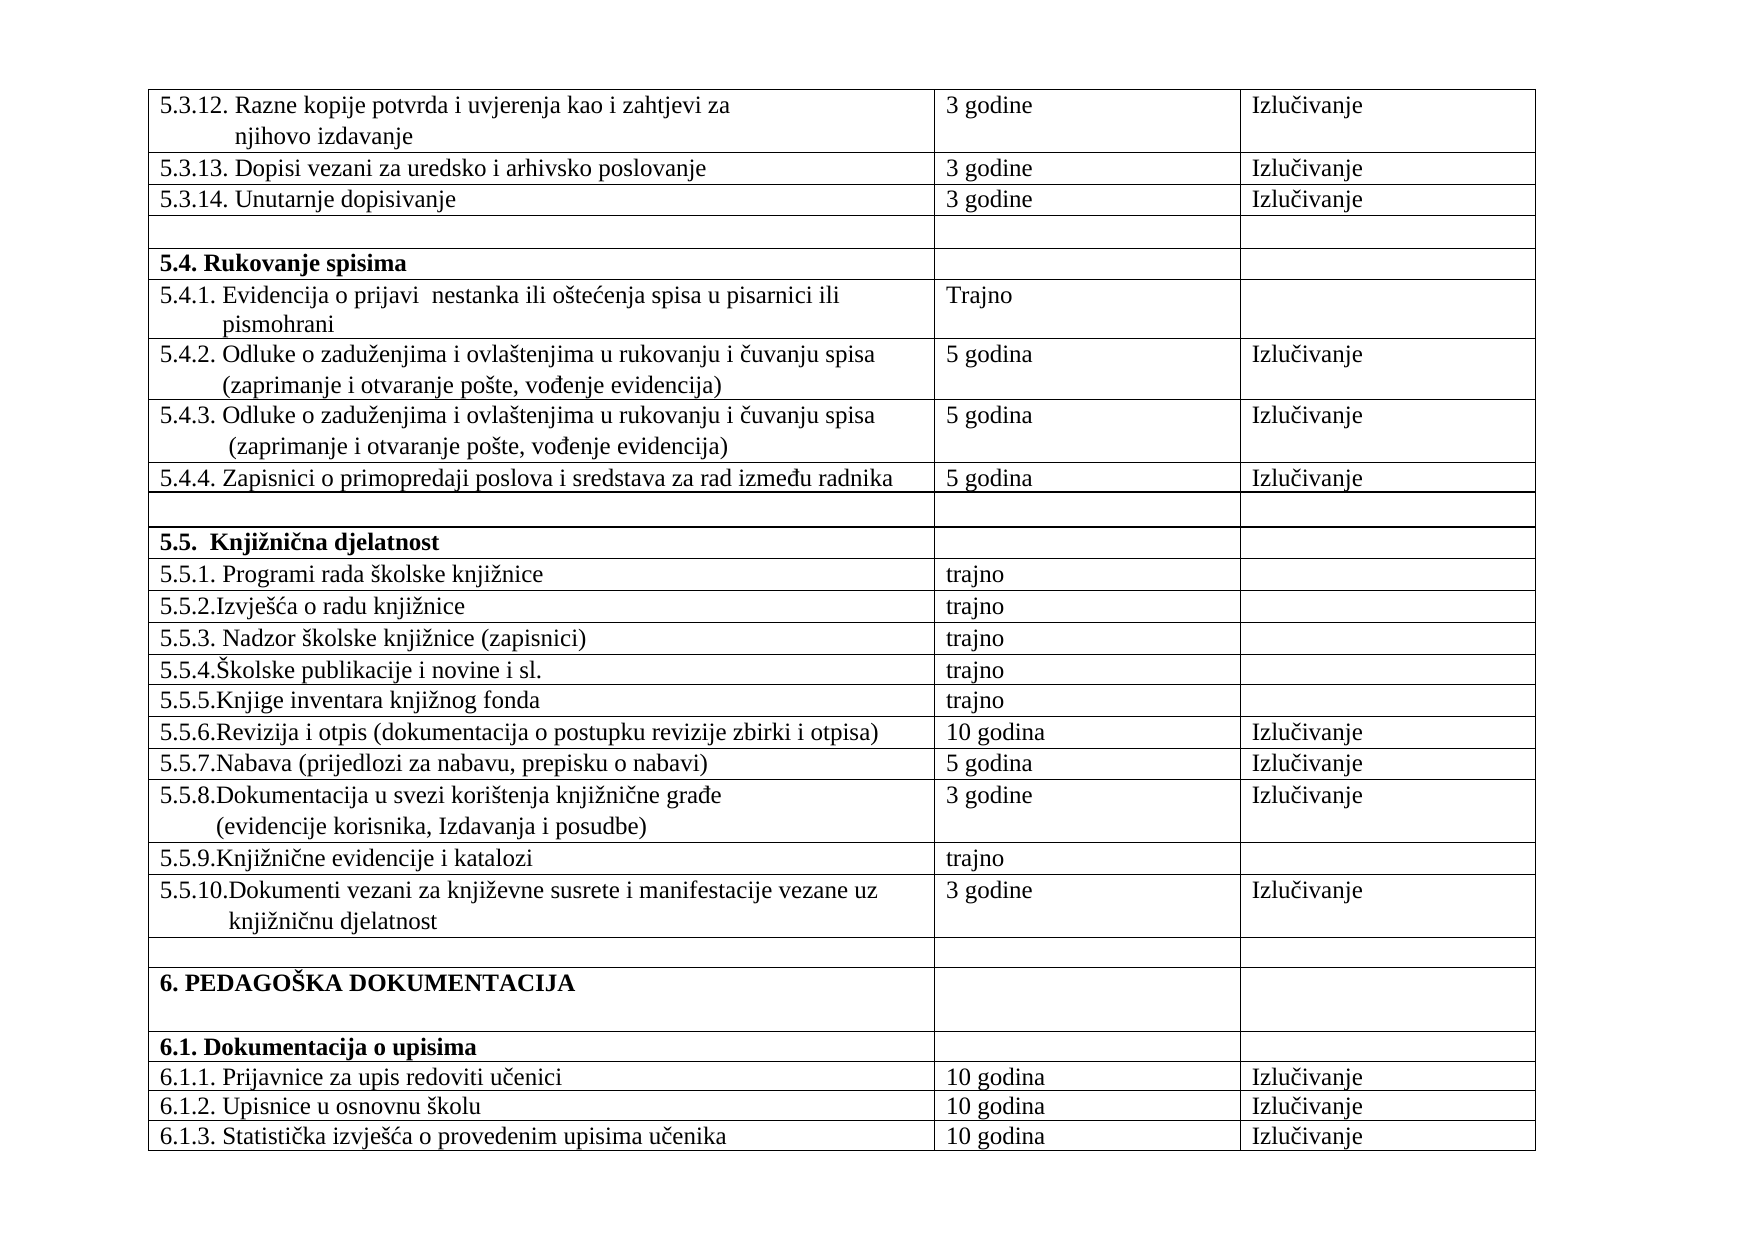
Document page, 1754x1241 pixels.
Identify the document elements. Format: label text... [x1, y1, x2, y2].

table_cell 5.3.14. Unutarnje dopisivanje [149, 185, 934, 215]
table_cell [1241, 249, 1535, 279]
table_cell 6.1.2. Upisnice u osnovnu školu [149, 1091, 934, 1120]
table_cell Izlučivanje [1241, 90, 1535, 152]
table_cell 5.4.3. Odluke o zaduženjima i ovlaštenjima u rukovanju i čuvanju spisa (zaprimanje i otvaranje pošte, vođenje evidencija) [149, 400, 934, 462]
table_cell 5.5.4.Školske publikacije i novine i sl. [149, 655, 934, 684]
table_cell 5.5.9.Knjižnične evidencije i katalozi [149, 843, 934, 874]
table_cell trajno [935, 655, 1240, 684]
table_cell [1241, 655, 1535, 684]
table_cell trajno [935, 559, 1240, 590]
table_cell Izlučivanje [1241, 780, 1535, 842]
table_cell Izlučivanje [1241, 339, 1535, 399]
table_cell 6.1.1. Prijavnice za upis redoviti učenici [149, 1062, 934, 1090]
table_cell 3 godine [935, 90, 1240, 152]
table_cell [1241, 968, 1535, 1031]
table_cell 5 godina [935, 749, 1240, 779]
table_cell 5.4.2. Odluke o zaduženjima i ovlaštenjima u rukovanju i čuvanju spisa (zaprimanje i otvaranje pošte, vođenje evidencija) [149, 339, 934, 399]
table_cell Izlučivanje [1241, 1121, 1535, 1150]
table_cell 5.5. Knjižnična djelatnost [149, 528, 934, 558]
table_cell [1241, 280, 1535, 338]
table_cell [1241, 493, 1535, 526]
table_cell trajno [935, 685, 1240, 716]
table_cell 5.4.1. Evidencija o prijavi nestanka ili oštećenja spisa u pisarnici ili pismohrani [149, 280, 934, 338]
table_cell trajno [935, 591, 1240, 622]
table_cell 5.5.8.Dokumentacija u svezi korištenja knjižnične građe (evidencije korisnika, Izdavanja i posudbe) [149, 780, 934, 842]
table_cell 5.5.10.Dokumenti vezani za književne susrete i manifestacije vezane uz knjižničnu djelatnost [149, 875, 934, 937]
table_cell [935, 1032, 1240, 1061]
table_cell 10 godina [935, 1121, 1240, 1150]
table_cell Izlučivanje [1241, 153, 1535, 183]
table_cell Trajno [935, 280, 1240, 338]
table_cell 5.5.3. Nadzor školske knjižnice (zapisnici) [149, 623, 934, 654]
table_cell 5.5.7.Nabava (prijedlozi za nabavu, prepisku o nabavi) [149, 749, 934, 779]
table_cell 5.4. Rukovanje spisima [149, 249, 934, 279]
table_cell [1241, 938, 1535, 967]
table_cell [1241, 591, 1535, 622]
table_cell Izlučivanje [1241, 875, 1535, 937]
table_cell [149, 216, 934, 247]
table_cell 6.1. Dokumentacija o upisima [149, 1032, 934, 1061]
table_cell [149, 938, 934, 967]
table_cell 10 godina [935, 1062, 1240, 1090]
table_cell [1241, 843, 1535, 874]
table_cell [935, 493, 1240, 526]
table_cell 3 godine [935, 153, 1240, 183]
table_cell 5 godina [935, 339, 1240, 399]
table_cell 5 godina [935, 463, 1240, 491]
table_cell Izlučivanje [1241, 1062, 1535, 1090]
table_cell [1241, 685, 1535, 716]
table_cell 10 godina [935, 1091, 1240, 1120]
table_cell 3 godine [935, 875, 1240, 937]
table_cell [1241, 1032, 1535, 1061]
table_cell Izlučivanje [1241, 717, 1535, 747]
table_cell 6.1.3. Statistička izvješća o provedenim upisima učenika [149, 1121, 934, 1150]
table_cell 5.5.6.Revizija i otpis (dokumentacija o postupku revizije zbirki i otpisa) [149, 717, 934, 747]
table_cell [935, 528, 1240, 558]
table_cell Izlučivanje [1241, 463, 1535, 491]
table_cell 5.4.4. Zapisnici o primopredaji poslova i sredstava za rad između radnika [149, 463, 934, 491]
table_cell [935, 938, 1240, 967]
table_cell 3 godine [935, 185, 1240, 215]
table_cell [935, 249, 1240, 279]
table_cell [935, 216, 1240, 247]
table_cell [1241, 559, 1535, 590]
table_cell Izlučivanje [1241, 400, 1535, 462]
table_cell [149, 493, 934, 526]
table_cell 5.3.13. Dopisi vezani za uredsko i arhivsko poslovanje [149, 153, 934, 183]
table_cell 5.5.1. Programi rada školske knjižnice [149, 559, 934, 590]
table_cell 10 godina [935, 717, 1240, 747]
table_cell [1241, 216, 1535, 247]
table_cell trajno [935, 843, 1240, 874]
table_cell 5.3.12. Razne kopije potvrda i uvjerenja kao i zahtjevi za njihovo izdavanje [149, 90, 934, 152]
table_cell 5.5.5.Knjige inventara knjižnog fonda [149, 685, 934, 716]
table_cell [1241, 528, 1535, 558]
table_cell 6. PEDAGOŠKA DOKUMENTACIJA [149, 968, 934, 1031]
table_cell 5 godina [935, 400, 1240, 462]
table_cell 5.5.2.Izvješća o radu knjižnice [149, 591, 934, 622]
table_cell [1241, 623, 1535, 654]
table_cell 3 godine [935, 780, 1240, 842]
table_cell [935, 968, 1240, 1031]
table_cell Izlučivanje [1241, 1091, 1535, 1120]
table_cell trajno [935, 623, 1240, 654]
table_cell Izlučivanje [1241, 749, 1535, 779]
table_cell Izlučivanje [1241, 185, 1535, 215]
